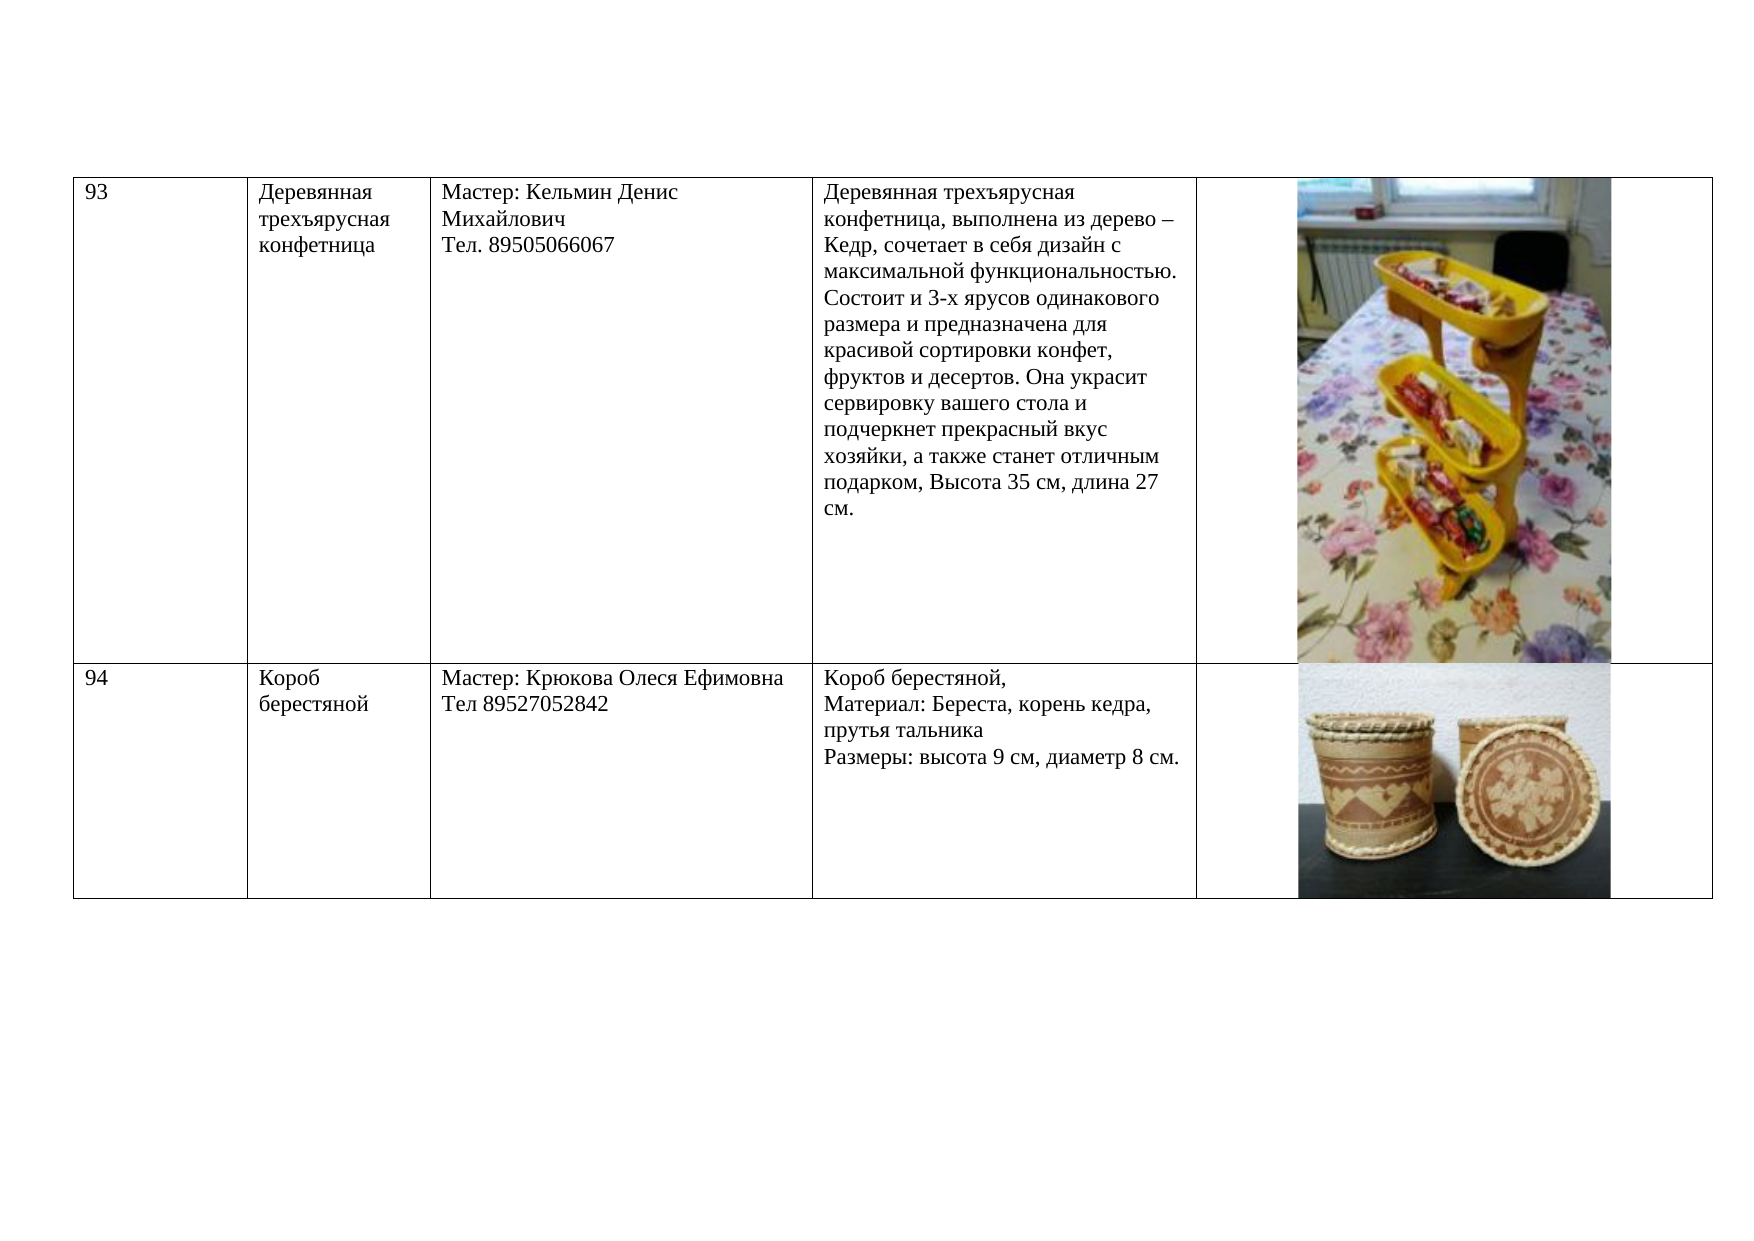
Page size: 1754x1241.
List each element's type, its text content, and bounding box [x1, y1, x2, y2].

table_cell 94 [74, 664, 247, 898]
table_cell Короб берестяной, Материал: Береста, корень кедра, прутья тальника Размеры: высота 9 см, диаметр 8 см. [813, 664, 1196, 898]
table_cell Мастер: Крюкова Олеся Ефимовна Тел 89527052842 [431, 664, 812, 898]
table_cell [1197, 178, 1297, 663]
table_cell Деревянная трехъярусная конфетница [248, 178, 430, 663]
table_cell Короб берестяной [248, 664, 430, 898]
table_cell [1611, 664, 1712, 898]
table_cell [1197, 664, 1298, 898]
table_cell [431, 178, 812, 663]
table_cell 93 [74, 178, 247, 663]
picture [1297, 178, 1612, 898]
table_cell [1612, 178, 1712, 663]
table_cell Деревянная трехъярусная конфетница, выполнена из дерево – Кедр, сочетает в себя дизайн с максимальной функциональностью. Состоит и 3-х ярусов одинакового размера и предназначена для красивой сортировки конфет, фруктов и десертов. Она украсит сервировку вашего стола и подчеркнет прекрасный вкус хозяйки, а также станет отличным подарком, Высота 35 см, длина 27 см. [813, 178, 1196, 663]
